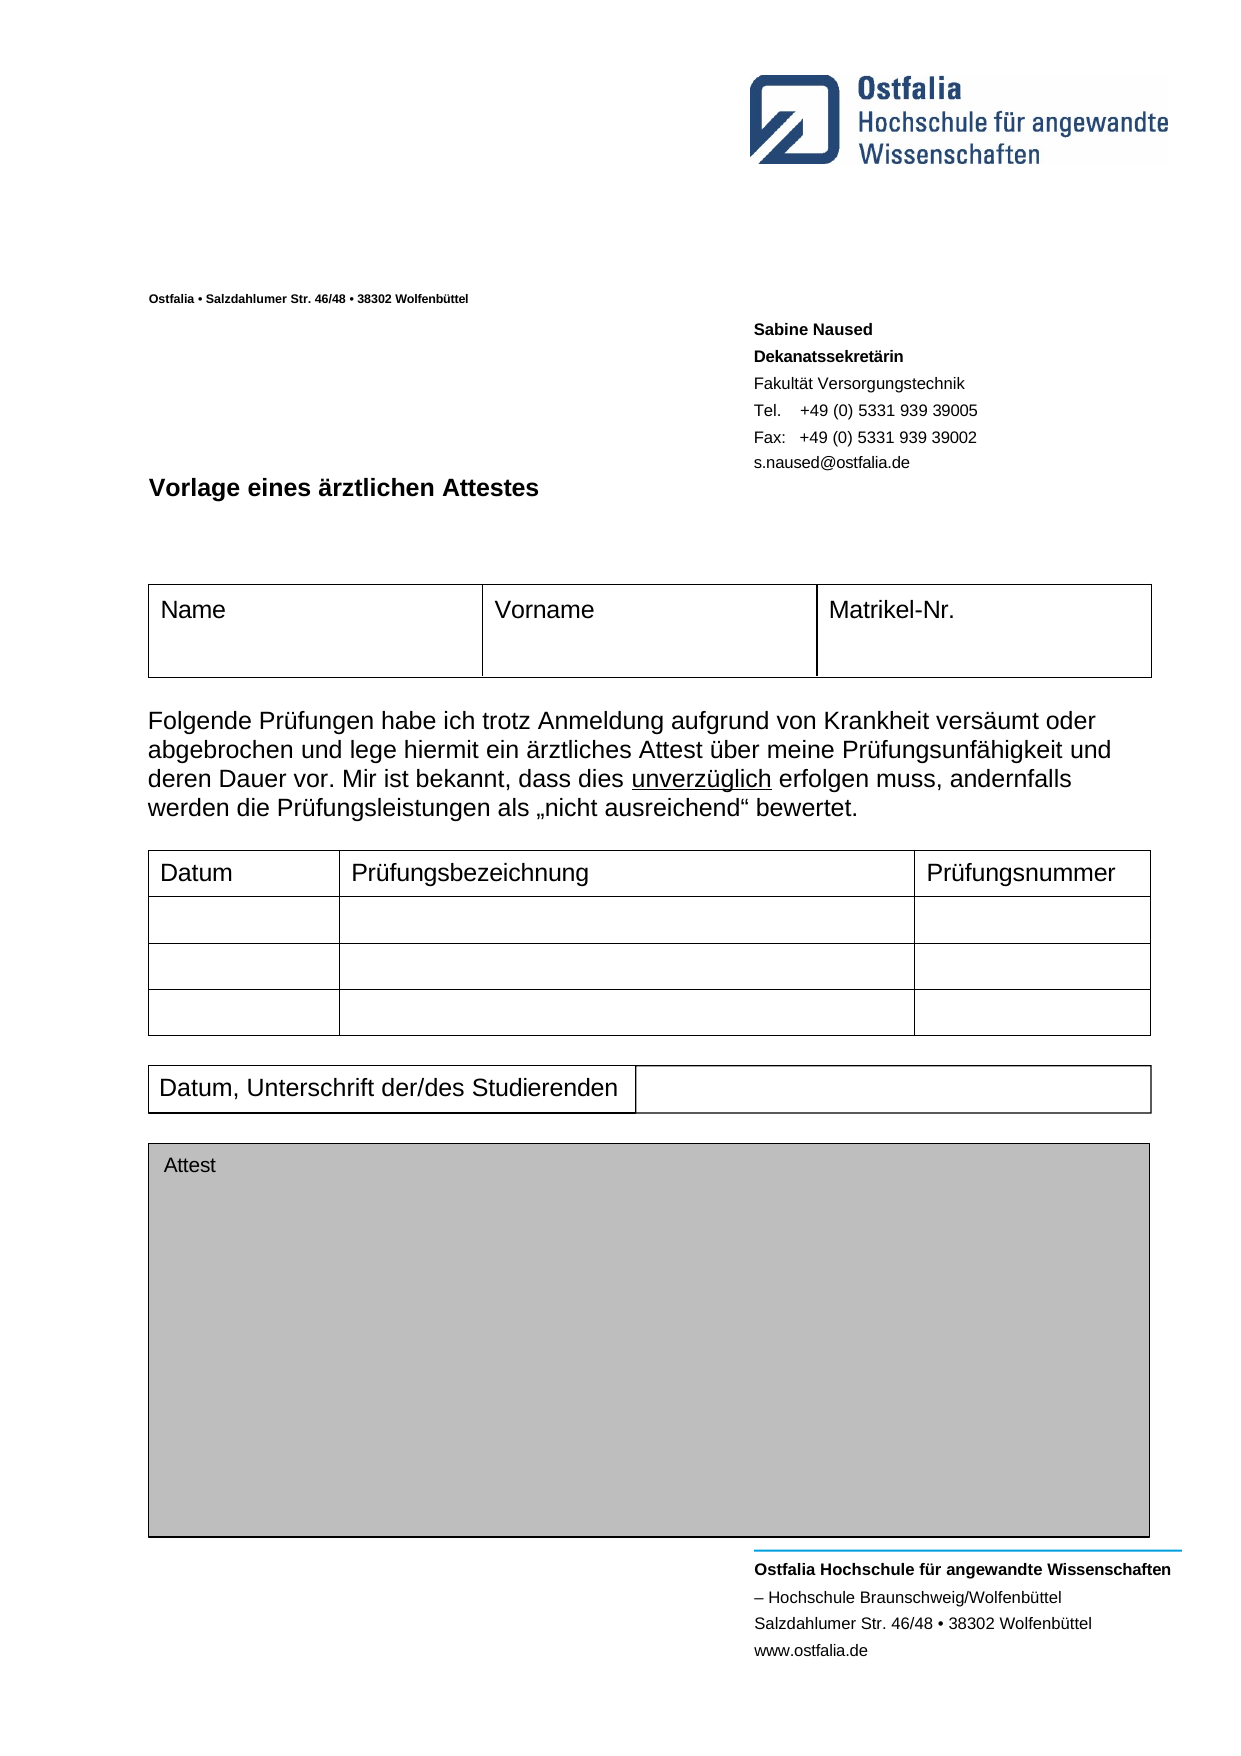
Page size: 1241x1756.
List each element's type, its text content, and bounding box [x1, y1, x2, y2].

table_header Name [149, 585, 482, 676]
text – Hochschule Braunschweig/Wolfenbüttel Salzdahlumer Str. 46/48 • 38302 Wolfenbüttel www.ostfalia.de [754, 1587, 1162, 1660]
text Folgende Prüfungen habe ich trotz Anmeldung aufgrund von Krankheit versäumt oder abgebrochen und lege hiermit ein ärztliches Attest über meine Prüfungsunfähigkeit und deren Dauer vor. Mir ist bekannt, dass dies unverzüglich erfolgen muss, andernfalls werden die Prüfungsleistungen als „nicht ausreichend“ bewertet. [148, 706, 1152, 821]
table_cell [340, 897, 914, 942]
table_cell [149, 944, 339, 988]
table_header Prüfungsnummer [915, 851, 1150, 896]
table_cell Sabine Naused Dekanatssekretärin Fakultät Versorgungstechnik Tel. +49 (0) 5331 939 39005 Fax: +49 (0) 5331 939 39002 s.naused@ostfalia.de [143, 314, 985, 475]
table_cell [915, 944, 1150, 988]
table_cell [149, 897, 339, 942]
table_cell [340, 990, 914, 1035]
table_header Prüfungsbezeichnung [340, 851, 914, 896]
table_cell [915, 990, 1150, 1035]
picture [750, 75, 1168, 164]
table_cell [915, 897, 1150, 942]
table_header Matrikel-Nr. [818, 585, 1151, 676]
table_header Datum [149, 851, 339, 896]
table_header Ostfalia • Salzdahlumer Str. 46/48 • 38302 Wolfenbüttel [143, 293, 985, 314]
table_cell Vorlage eines ärztlichen Attestes [143, 475, 985, 504]
table_cell [149, 990, 339, 1035]
table_cell [340, 944, 914, 988]
text Ostfalia Hochschule für angewandte Wissenschaften [754, 1560, 1186, 1579]
table_header Vorname [483, 585, 816, 676]
